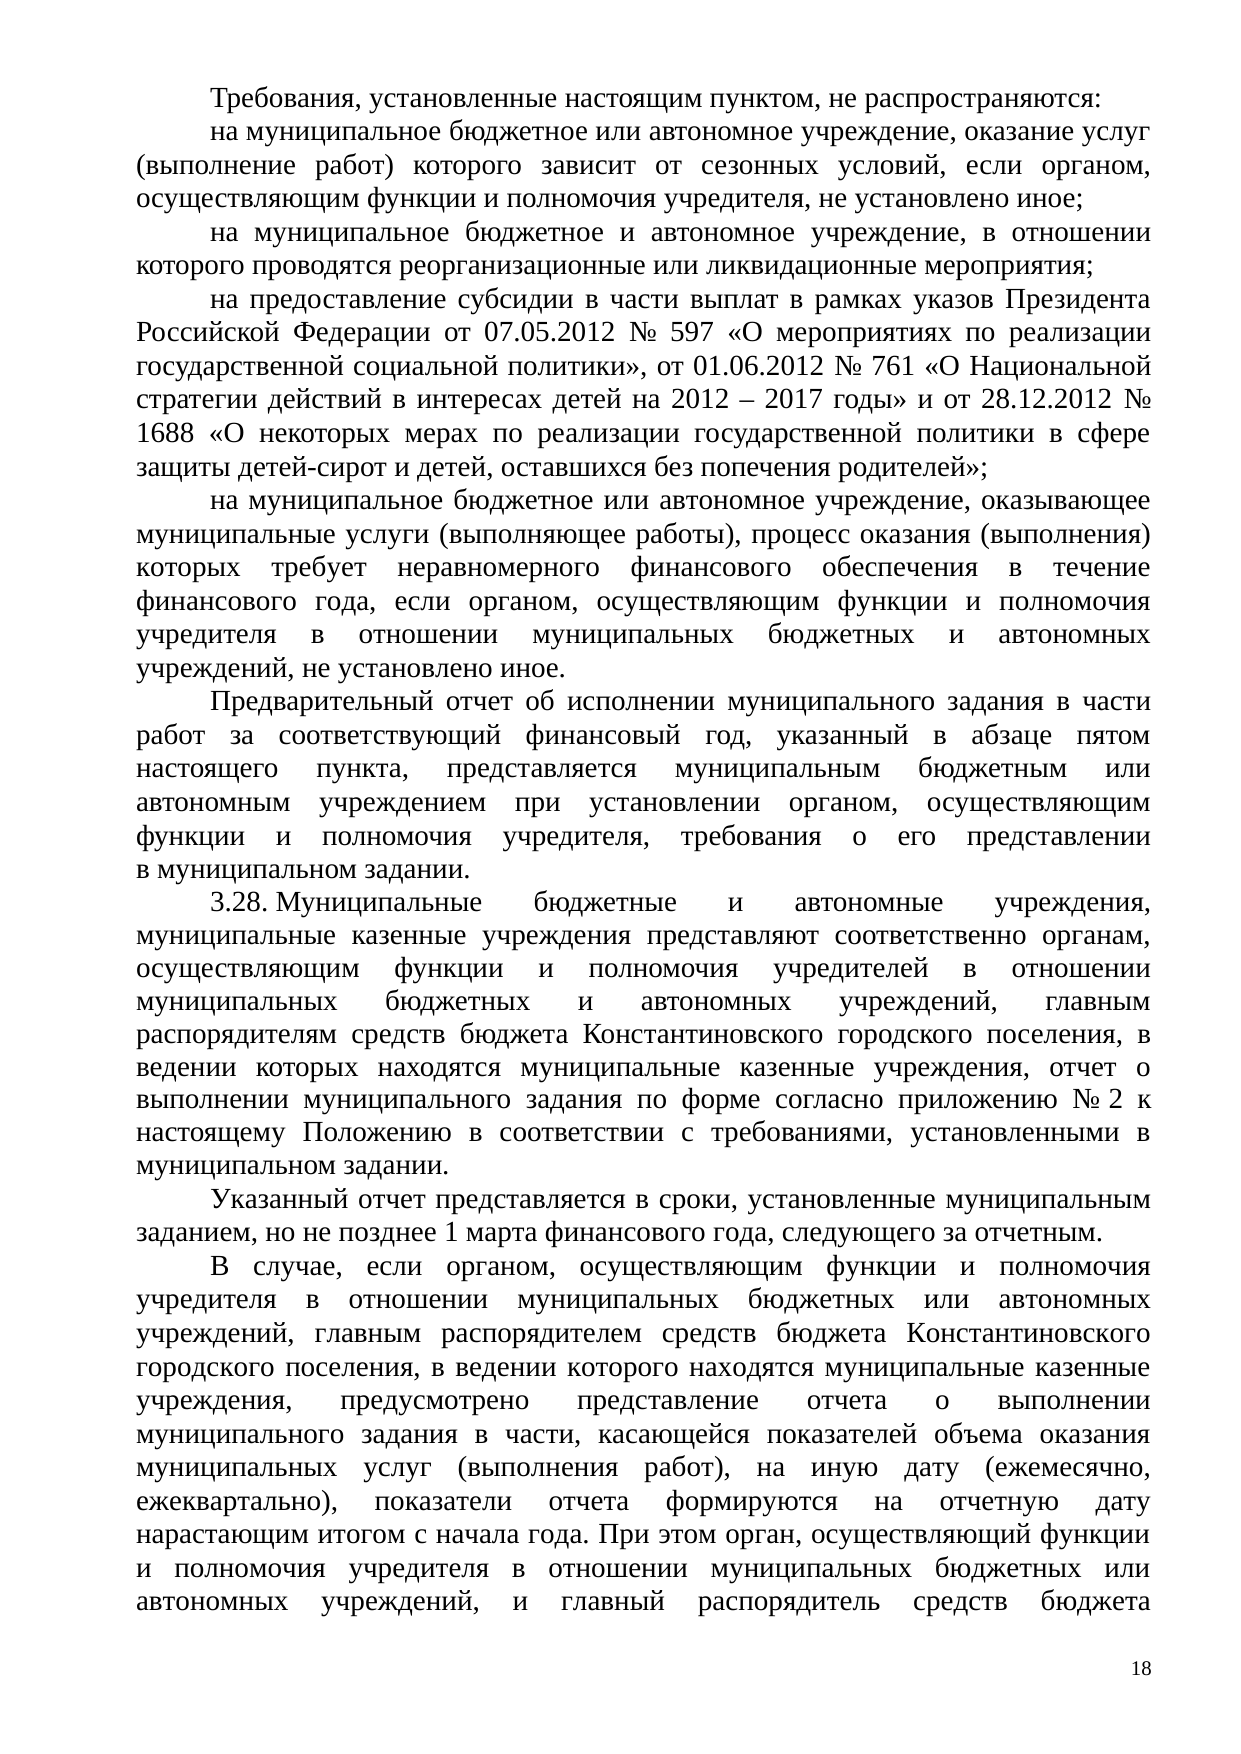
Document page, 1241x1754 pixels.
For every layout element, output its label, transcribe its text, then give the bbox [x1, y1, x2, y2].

text Требования, установленные настоящим пунктом, не распространяются: [136, 80, 1152, 113]
text Предварительный отчет об исполнении муниципального задания в части работ за соответствующий финансовый год, указанный в абзаце пятом настоящего пункта, представляется муниципальным бюджетным или автономным учреждением при установлении органом, осуществляющим функции и полномочия учредителя, требования о его представлении в муниципальном задании. [136, 683, 1152, 885]
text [136, 1248, 1152, 1617]
text на предоставление субсидии в части выплат в рамках указов Президента Российской Федерации от 07.05.2012 № 597 «О мероприятиях по реализации государственной социальной политики», от 01.06.2012 № 761 «О Национальной стратегии действий в интересах детей на 2012 – 2017 годы» и от 28.12.2012 № 1688 «О некоторых мерах по реализации государственной политики в сфере защиты детей-сирот и детей, оставшихся без попечения родителей»; [136, 281, 1152, 482]
text на муниципальное бюджетное или автономное учреждение, оказывающее муниципальные услуги (выполняющее работы), процесс оказания (выполнения) которых требует неравномерного финансового обеспечения в течение финансового года, если органом, осуществляющим функции и полномочия учредителя в отношении муниципальных бюджетных и автономных учреждений, не установлено иное. [136, 482, 1152, 683]
text на муниципальное бюджетное и автономное учреждение, в отношении которого проводятся реорганизационные или ликвидационные мероприятия; [136, 214, 1152, 281]
text Указанный отчет представляется в сроки, установленные муниципальным заданием, но не позднее 1 марта финансового года, следующего за отчетным. [136, 1181, 1152, 1248]
text на муниципальное бюджетное или автономное учреждение, оказание услуг (выполнение работ) которого зависит от сезонных условий, если органом, осуществляющим функции и полномочия учредителя, не установлено иное; [136, 113, 1152, 214]
text 3.28. Муниципальные бюджетные и автономные учреждения, муниципальные казенные учреждения представляют соответственно органам, осуществляющим функции и полномочия учредителей в отношении муниципальных бюджетных и автономных учреждений, главным распорядителям средств бюджета Константиновского городского поселения, в ведении которых находятся муниципальные казенные учреждения, отчет о выполнении муниципального задания по форме согласно приложению № 2 к настоящему Положению в соответствии с требованиями, установленными в муниципальном задании. [136, 885, 1152, 1181]
